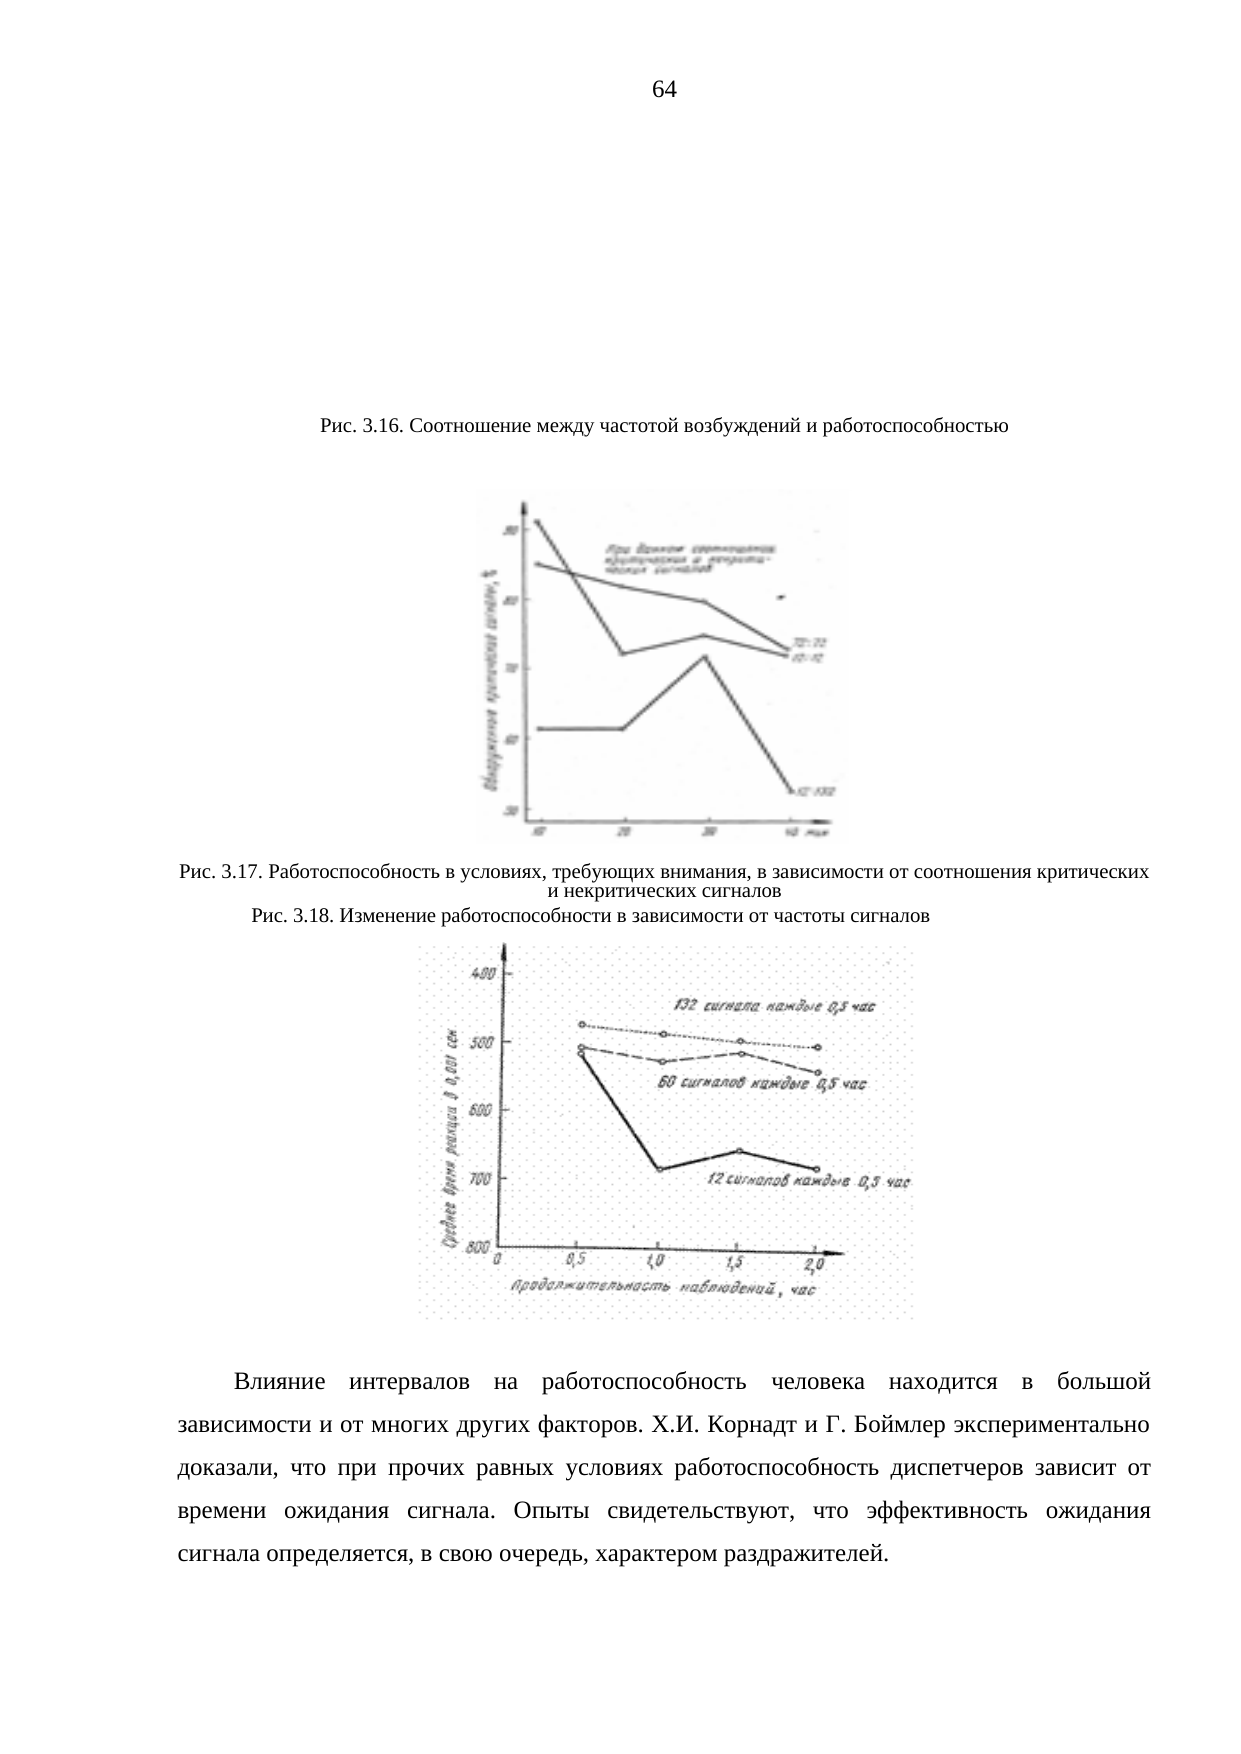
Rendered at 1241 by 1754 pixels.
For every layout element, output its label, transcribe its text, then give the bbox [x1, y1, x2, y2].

picture [414, 942, 915, 1321]
picture [476, 489, 852, 846]
text Рис. 3.18. Изменение работоспособности в зависимости от частоты сигналов [177, 902, 1152, 927]
text Рис. 3.16. Соотношение между частотой возбуждений и работоспособностью [177, 413, 1152, 437]
